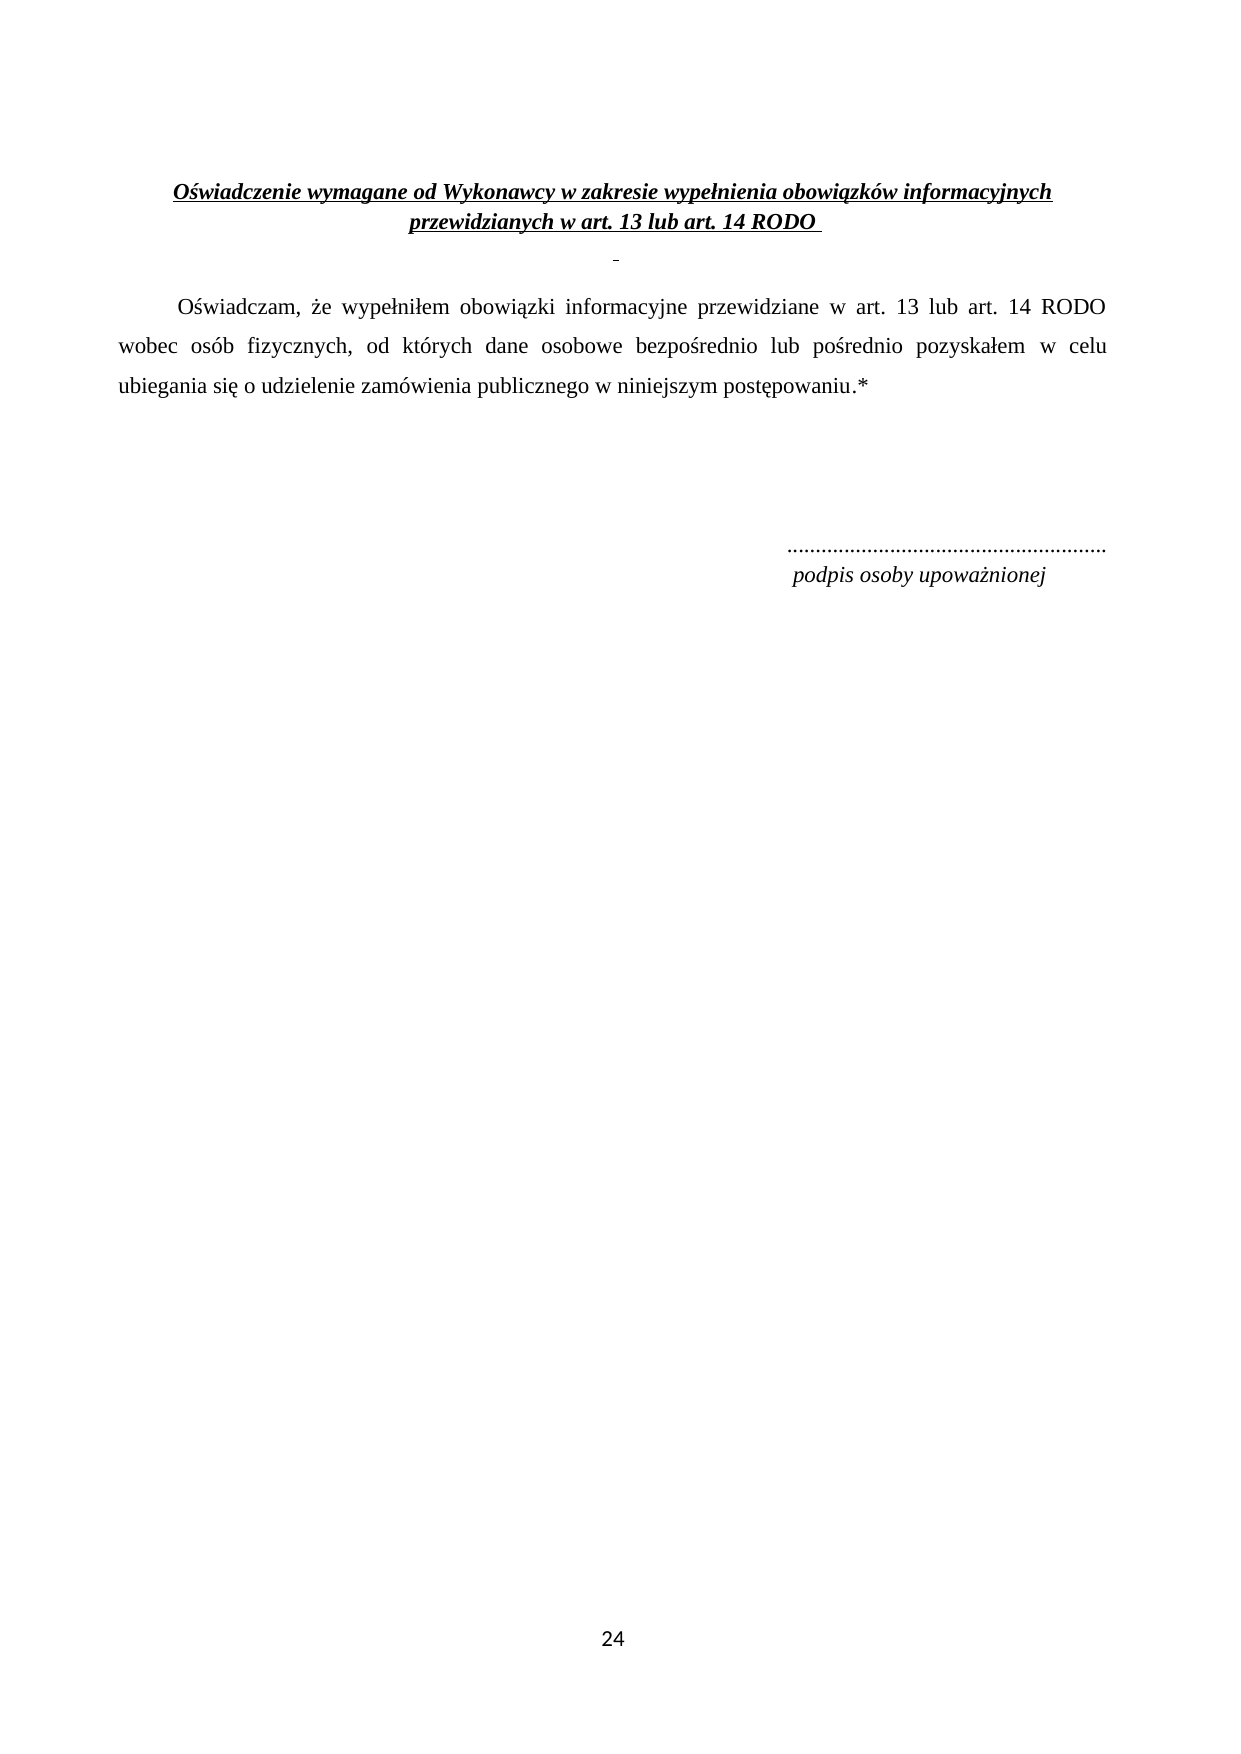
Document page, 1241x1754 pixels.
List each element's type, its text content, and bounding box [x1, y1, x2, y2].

text Oświadczam, że wypełniłem obowiązki informacyjne przewidziane w art. 13 lub art. 14 RODO wobec osób fizycznych, od których dane osobowe bezpośrednio lub pośrednio pozyskałem w celu ubiegania się o udzielenie zamówienia publicznego w niniejszym postępowaniu.* [118, 293, 1107, 398]
text podpis osoby upoważnionej [118, 561, 1107, 588]
text ........................................................ [118, 531, 1107, 557]
text Oświadczenie wymagane od Wykonawcy w zakresie wypełnienia obowiązków informacyjnych przewidzianych w art. 13 lub art. 14 RODO [118, 178, 1107, 234]
